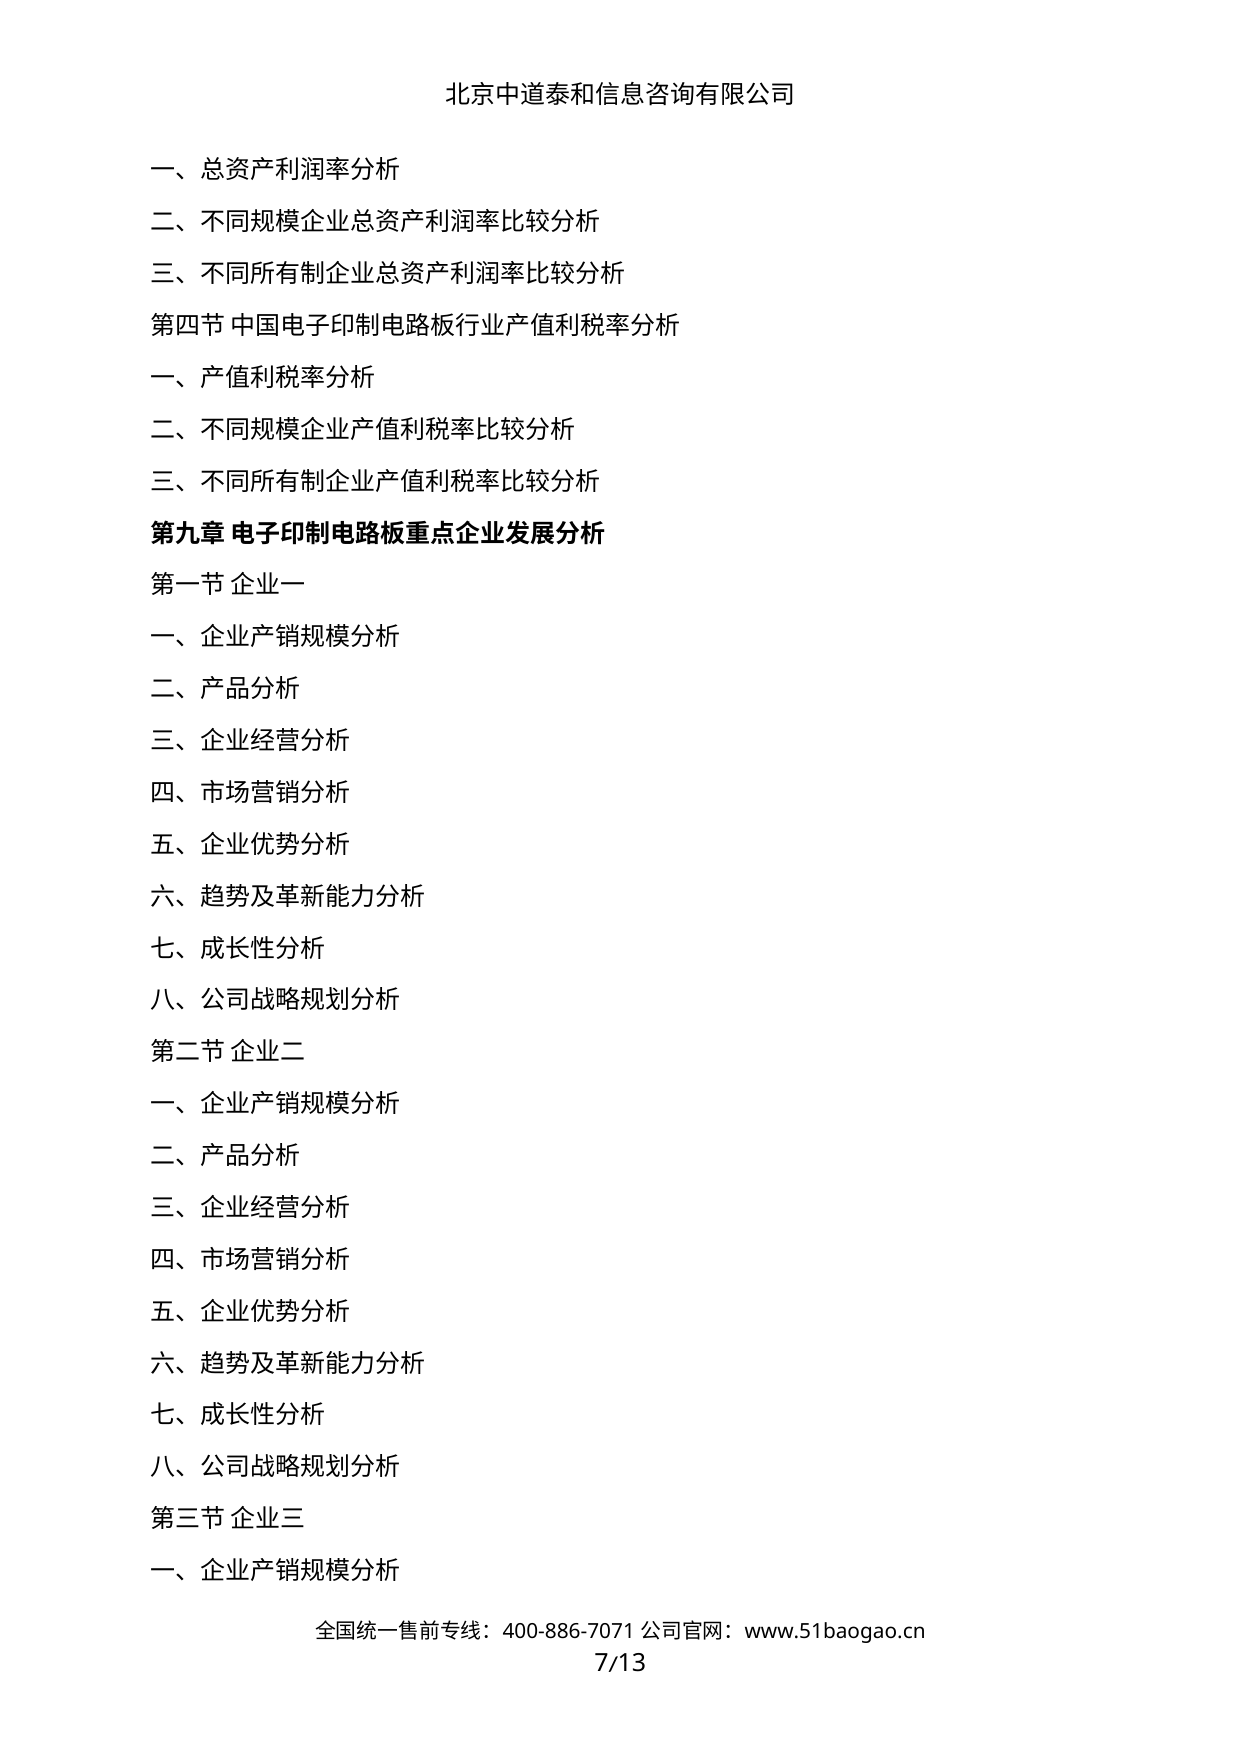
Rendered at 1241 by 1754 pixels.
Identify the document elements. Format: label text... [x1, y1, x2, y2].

text 三、企业经营分析 [150, 721, 1090, 757]
text 八、公司战略规划分析 [150, 1447, 1090, 1483]
text 六、趋势及革新能力分析 [150, 876, 1090, 912]
text 六、趋势及革新能力分析 [150, 1343, 1090, 1379]
text 第一节 企业一 [150, 565, 1090, 601]
text 八、公司战略规划分析 [150, 980, 1090, 1016]
text 五、企业优势分析 [150, 1291, 1090, 1327]
text 一、企业产销规模分析 [150, 1084, 1090, 1120]
text 三、企业经营分析 [150, 1187, 1090, 1224]
text 一、产值利税率分析 [150, 357, 1090, 394]
text 一、总资产利润率分析 [150, 150, 1090, 186]
text 第二节 企业二 [150, 1032, 1090, 1068]
text 二、不同规模企业总资产利润率比较分析 [150, 202, 1090, 238]
text 三、不同所有制企业产值利税率比较分析 [150, 461, 1090, 497]
text 第四节 中国电子印制电路板行业产值利税率分析 [150, 306, 1090, 342]
text 一、企业产销规模分析 [150, 1551, 1090, 1587]
text 七、成长性分析 [150, 1395, 1090, 1431]
text 一、企业产销规模分析 [150, 617, 1090, 653]
text 二、产品分析 [150, 669, 1090, 705]
text 二、不同规模企业产值利税率比较分析 [150, 409, 1090, 446]
text 四、市场营销分析 [150, 1239, 1090, 1276]
text 四、市场营销分析 [150, 772, 1090, 809]
text 第三节 企业三 [150, 1499, 1090, 1535]
text 二、产品分析 [150, 1136, 1090, 1172]
text 七、成长性分析 [150, 928, 1090, 964]
text 五、企业优势分析 [150, 824, 1090, 861]
text 第九章 电子印制电路板重点企业发展分析 [150, 513, 1090, 549]
text 三、不同所有制企业总资产利润率比较分析 [150, 254, 1090, 290]
